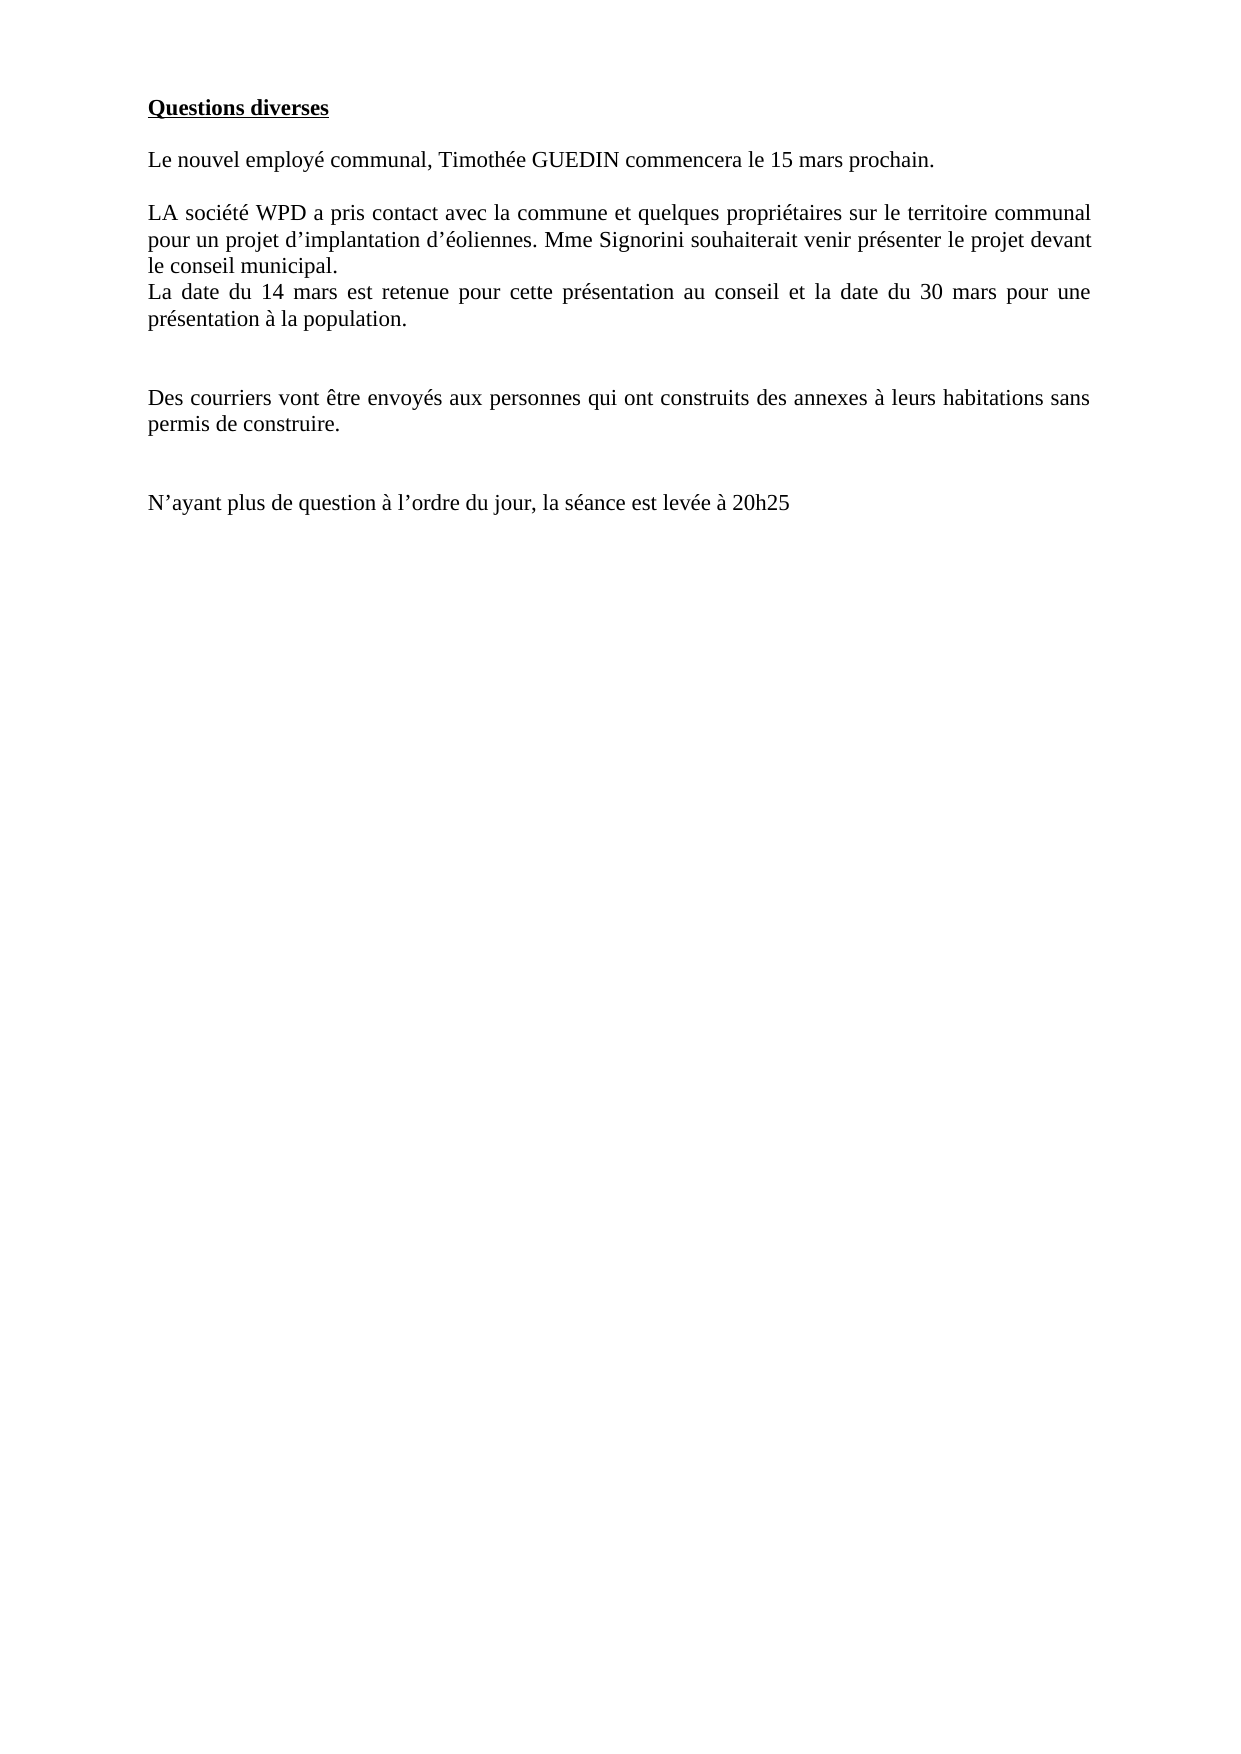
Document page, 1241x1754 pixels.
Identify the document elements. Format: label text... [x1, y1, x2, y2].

text LA société WPD a pris contact avec la commune et quelques propriétaires sur le territoire communal pour un projet d’implantation d’éoliennes. Mme Signorini souhaiterait venir présenter le projet devant le conseil municipal. [148, 199, 1093, 278]
text Questions diverses [148, 94, 1093, 120]
text Des courriers vont être envoyés aux personnes qui ont construits des annexes à leurs habitations sans permis de construire. [148, 384, 1093, 436]
text N’ayant plus de question à l’ordre du jour, la séance est levée à 20h25 [148, 489, 1093, 516]
text Le nouvel employé communal, Timothée GUEDIN commencera le 15 mars prochain. [148, 147, 1093, 173]
text La date du 14 mars est retenue pour cette présentation au conseil et la date du 30 mars pour une présentation à la population. [148, 278, 1093, 331]
